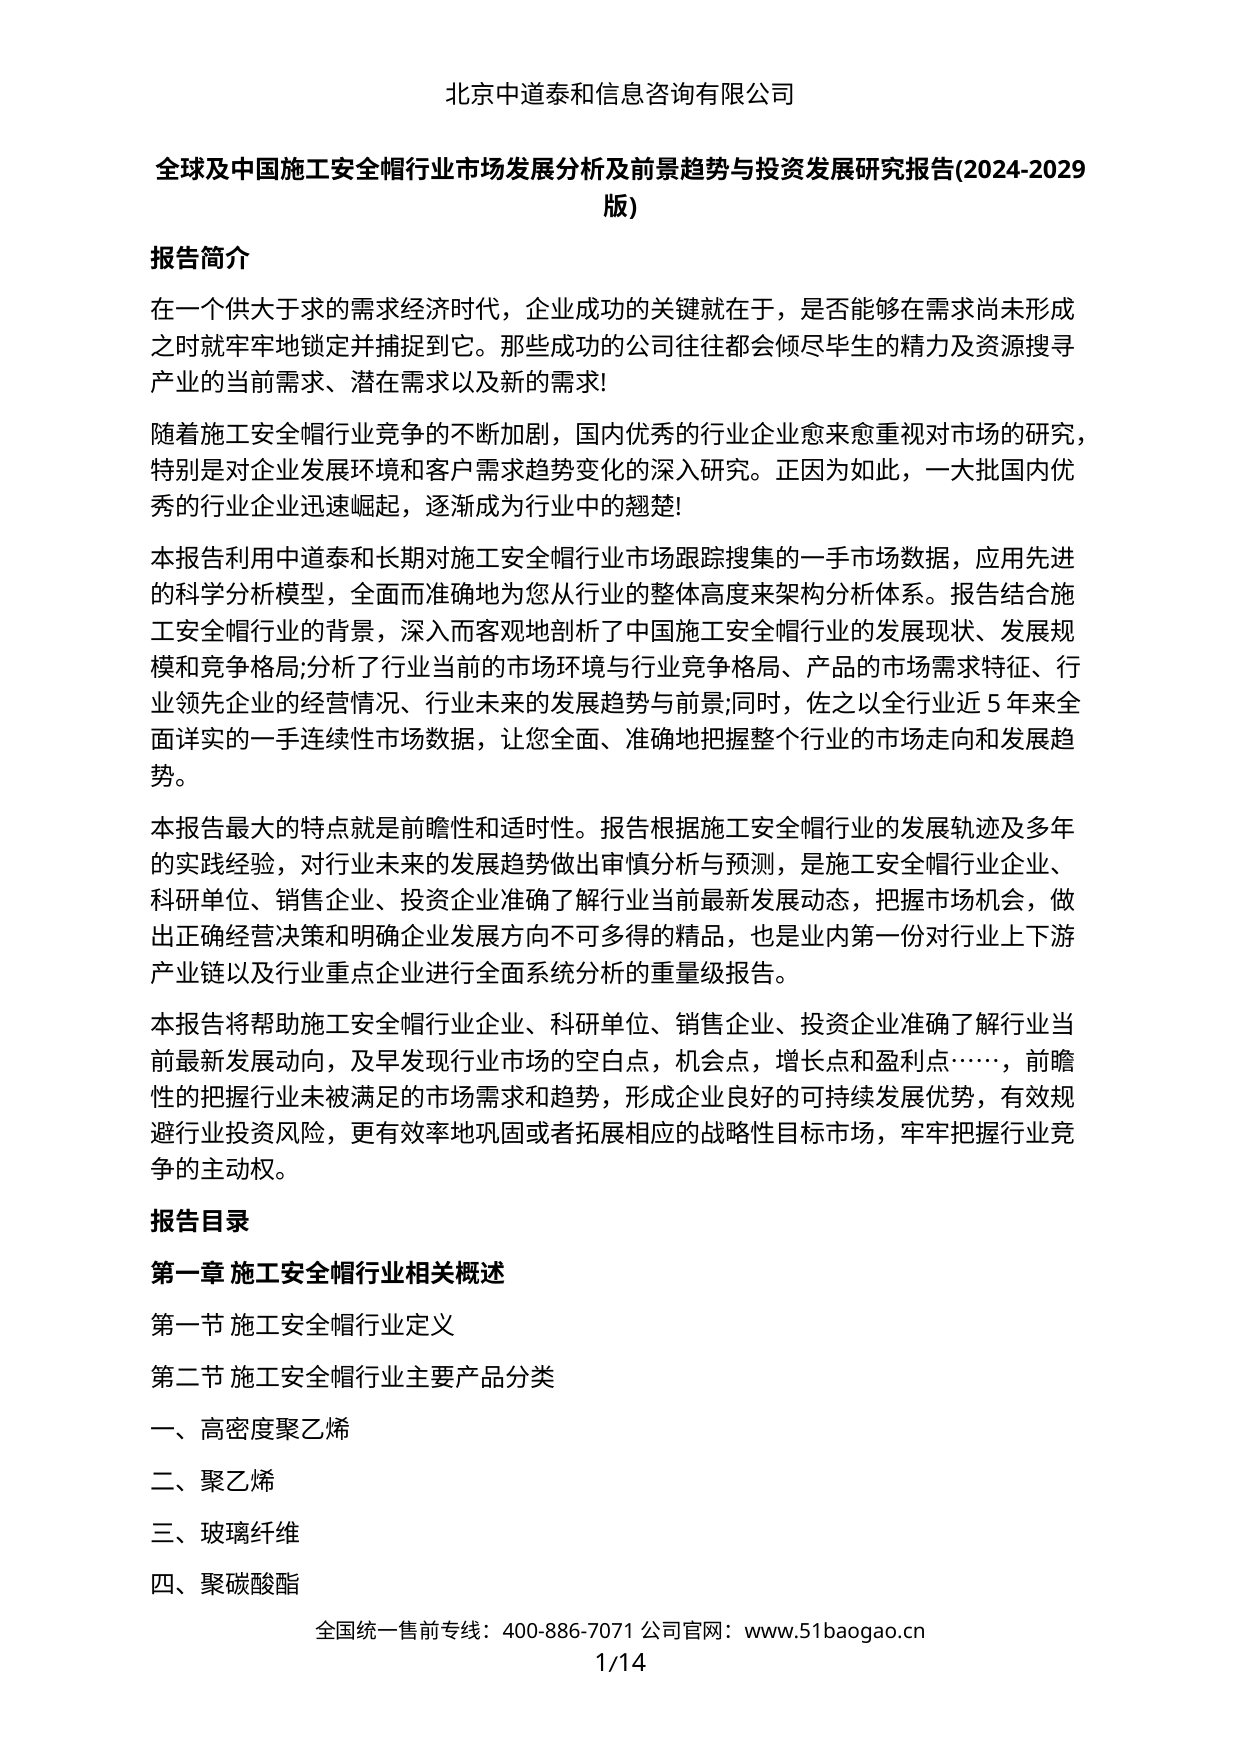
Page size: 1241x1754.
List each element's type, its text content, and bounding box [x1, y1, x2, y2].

text 四、聚碳酸酯 [150, 1565, 1090, 1601]
text 随着施工安全帽行业竞争的不断加剧，国内优秀的行业企业愈来愈重视对市场的研究，特别是对企业发展环境和客户需求趋势变化的深入研究。正因为如此，一大批国内优秀的行业企业迅速崛起，逐渐成为行业中的翘楚! [150, 414, 1090, 523]
text 二、聚乙烯 [150, 1461, 1090, 1497]
text 一、高密度聚乙烯 [150, 1409, 1090, 1446]
text 本报告最大的特点就是前瞻性和适时性。报告根据施工安全帽行业的发展轨迹及多年的实践经验，对行业未来的发展趋势做出审慎分析与预测，是施工安全帽行业企业、科研单位、销售企业、投资企业准确了解行业当前最新发展动态，把握市场机会，做出正确经营决策和明确企业发展方向不可多得的精品，也是业内第一份对行业上下游产业链以及行业重点企业进行全面系统分析的重量级报告。 [150, 808, 1090, 989]
text 报告目录 [150, 1202, 1090, 1238]
text 第二节 施工安全帽行业主要产品分类 [150, 1357, 1090, 1394]
text 在一个供大于求的需求经济时代，企业成功的关键就在于，是否能够在需求尚未形成之时就牢牢地锁定并捕捉到它。那些成功的公司往往都会倾尽毕生的精力及资源搜寻产业的当前需求、潜在需求以及新的需求! [150, 290, 1090, 399]
text 本报告将帮助施工安全帽行业企业、科研单位、销售企业、投资企业准确了解行业当前最新发展动向，及早发现行业市场的空白点，机会点，增长点和盈利点……，前瞻性的把握行业未被满足的市场需求和趋势，形成企业良好的可持续发展优势，有效规避行业投资风险，更有效率地巩固或者拓展相应的战略性目标市场，牢牢把握行业竞争的主动权。 [150, 1005, 1090, 1186]
text 三、玻璃纤维 [150, 1513, 1090, 1549]
text 第一章 施工安全帽行业相关概述 [150, 1254, 1090, 1290]
text 全球及中国施工安全帽行业市场发展分析及前景趋势与投资发展研究报告(2024-2029版) [150, 150, 1090, 222]
text 第一节 施工安全帽行业定义 [150, 1306, 1090, 1342]
text 报告简介 [150, 238, 1090, 274]
text 本报告利用中道泰和长期对施工安全帽行业市场跟踪搜集的一手市场数据，应用先进的科学分析模型，全面而准确地为您从行业的整体高度来架构分析体系。报告结合施工安全帽行业的背景，深入而客观地剖析了中国施工安全帽行业的发展现状、发展规模和竞争格局;分析了行业当前的市场环境与行业竞争格局、产品的市场需求特征、行业领先企业的经营情况、行业未来的发展趋势与前景;同时，佐之以全行业近5年来全面详实的一手连续性市场数据，让您全面、准确地把握整个行业的市场走向和发展趋势。 [150, 539, 1090, 792]
